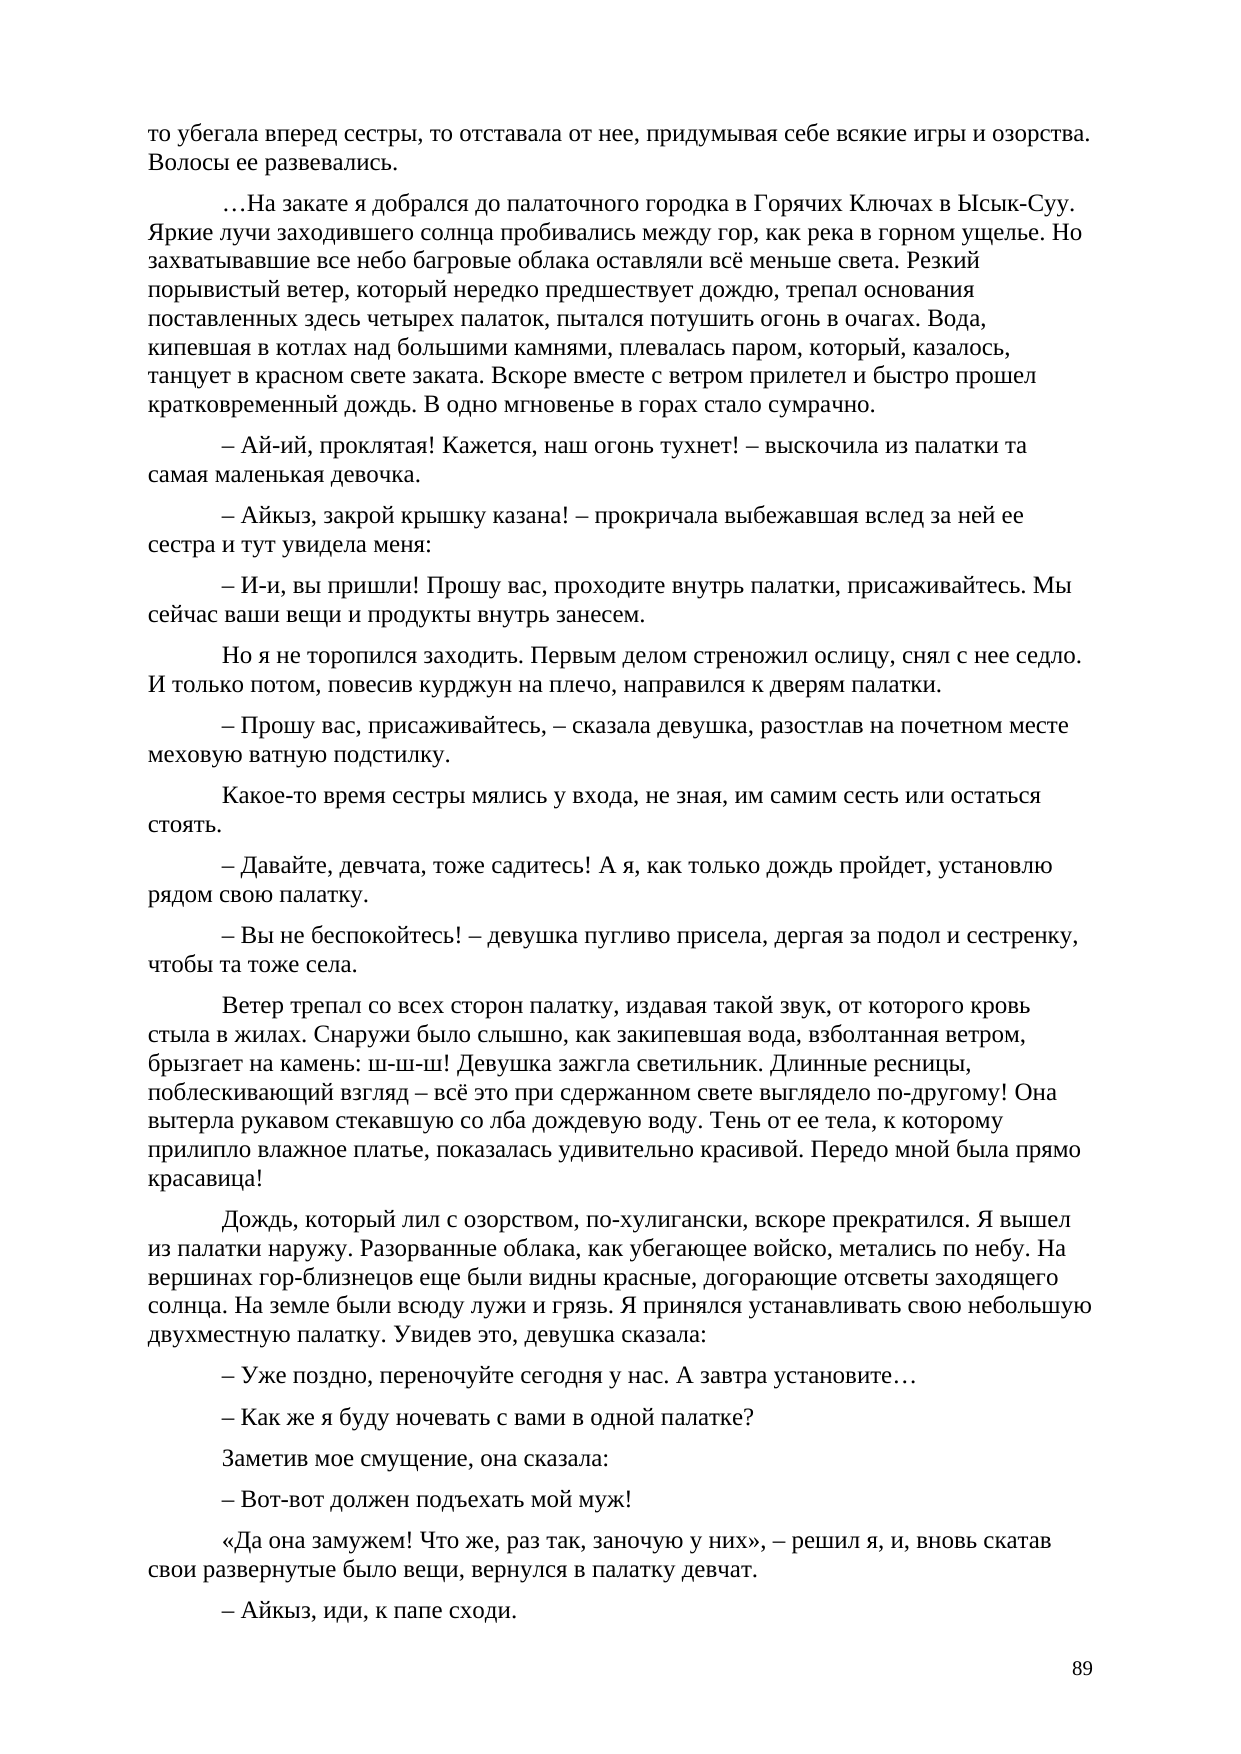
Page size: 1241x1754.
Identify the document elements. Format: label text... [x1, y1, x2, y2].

text Но я не торопился заходить. Первым делом стреножил ослицу, снял с нее седло. И только потом, повесив курджун на плечо, направился к дверям палатки. [148, 641, 1092, 698]
text …На закате я добрался до палаточного городка в Горячих Ключах в Ысык-Суу. Яркие лучи заходившего солнца пробивались между гор, как река в горном ущелье. Но захватывавшие все небо багровые облака оставляли всё меньше света. Резкий порывистый ветер, который нередко предшествует дождю, трепал основания поставленных здесь четырех палаток, пытался потушить огонь в очагах. Вода, кипевшая в котлах над большими камнями, плевалась паром, который, казалось, танцует в красном свете заката. Вскоре вместе с ветром прилетел и быстро прошел кратковременный дождь. В одно мгновенье в горах стало сумрачно. [148, 188, 1092, 418]
text Заметив мое смущение, она сказала: [148, 1443, 1092, 1472]
text «Да она замужем! Что же, раз так, заночую у них», – решил я, и, вновь скатав свои развернутые было вещи, вернулся в палатку девчат. [148, 1526, 1092, 1583]
text Какое-то время сестры мялись у входа, не зная, им самим сесть или остаться стоять. [148, 781, 1092, 838]
text Дождь, который лил с озорством, по-хулигански, вскоре прекратился. Я вышел из палатки наружу. Разорванные облака, как убегающее войско, метались по небу. На вершинах гор-близнецов еще были видны красные, догорающие отсветы заходящего солнца. На земле были всюду лужи и грязь. Я принялся устанавливать свою небольшую двухместную палатку. Увидев это, девушка сказала: [148, 1204, 1092, 1348]
text – Ай-ий, проклятая! Кажется, наш огонь тухнет! – выскочила из палатки та самая маленькая девочка. [148, 431, 1092, 488]
text – Айкыз, закрой крышку казана! – прокричала выбежавшая вслед за ней ее сестра и тут увидела меня: [148, 501, 1092, 558]
text – Вы не беспокойтесь! – девушка пугливо присела, дергая за подол и сестренку, чтобы та тоже села. [148, 921, 1092, 978]
text Ветер трепал со всех сторон палатку, издавая такой звук, от которого кровь стыла в жилах. Снаружи было слышно, как закипевшая вода, взболтанная ветром, брызгает на камень: ш-ш-ш! Девушка зажгла светильник. Длинные ресницы, поблескивающий взгляд – всё это при сдержанном свете выглядело по-другому! Она вытерла рукавом стекавшую со лба дождевую воду. Тень от ее тела, к которому прилипло влажное платье, показалась удивительно красивой. Передо мной была прямо красавица! [148, 991, 1092, 1192]
text – Прошу вас, присаживайтесь, – сказала девушка, разостлав на почетном месте меховую ватную подстилку. [148, 711, 1092, 768]
text – Как же я буду ночевать с вами в одной палатке? [148, 1402, 1092, 1431]
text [148, 118, 1092, 176]
text – Вот-вот должен подъехать мой муж! [148, 1484, 1092, 1513]
text – Уже поздно, переночуйте сегодня у нас. А завтра установите… [148, 1361, 1092, 1389]
text – Давайте, девчата, тоже садитесь! А я, как только дождь пройдет, установлю рядом свою палатку. [148, 851, 1092, 908]
text – И-и, вы пришли! Прошу вас, проходите внутрь палатки, присаживайтесь. Мы сейчас ваши вещи и продукты внутрь занесем. [148, 571, 1092, 628]
text – Айкыз, иди, к папе сходи. [148, 1596, 1092, 1624]
